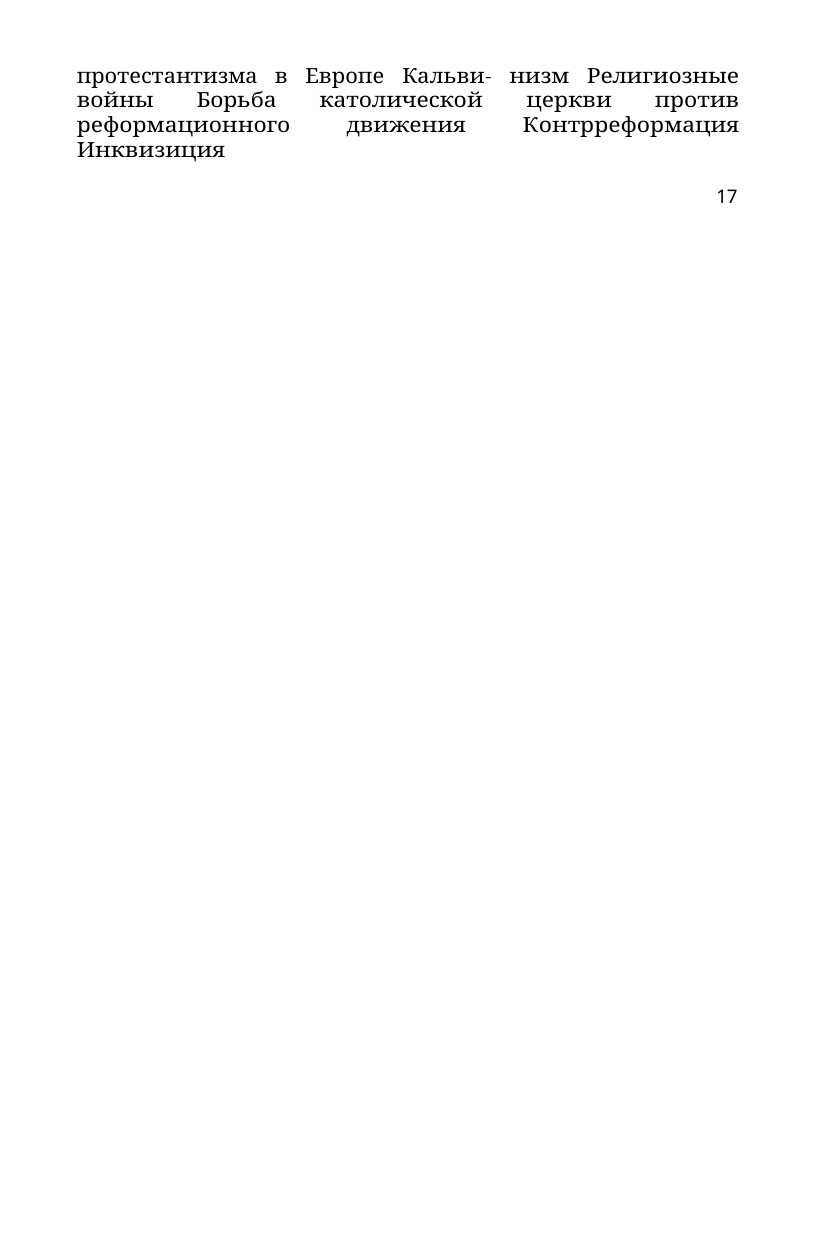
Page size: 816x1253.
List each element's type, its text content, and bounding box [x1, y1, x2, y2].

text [77, 64, 739, 162]
text 17 [77, 183, 737, 208]
